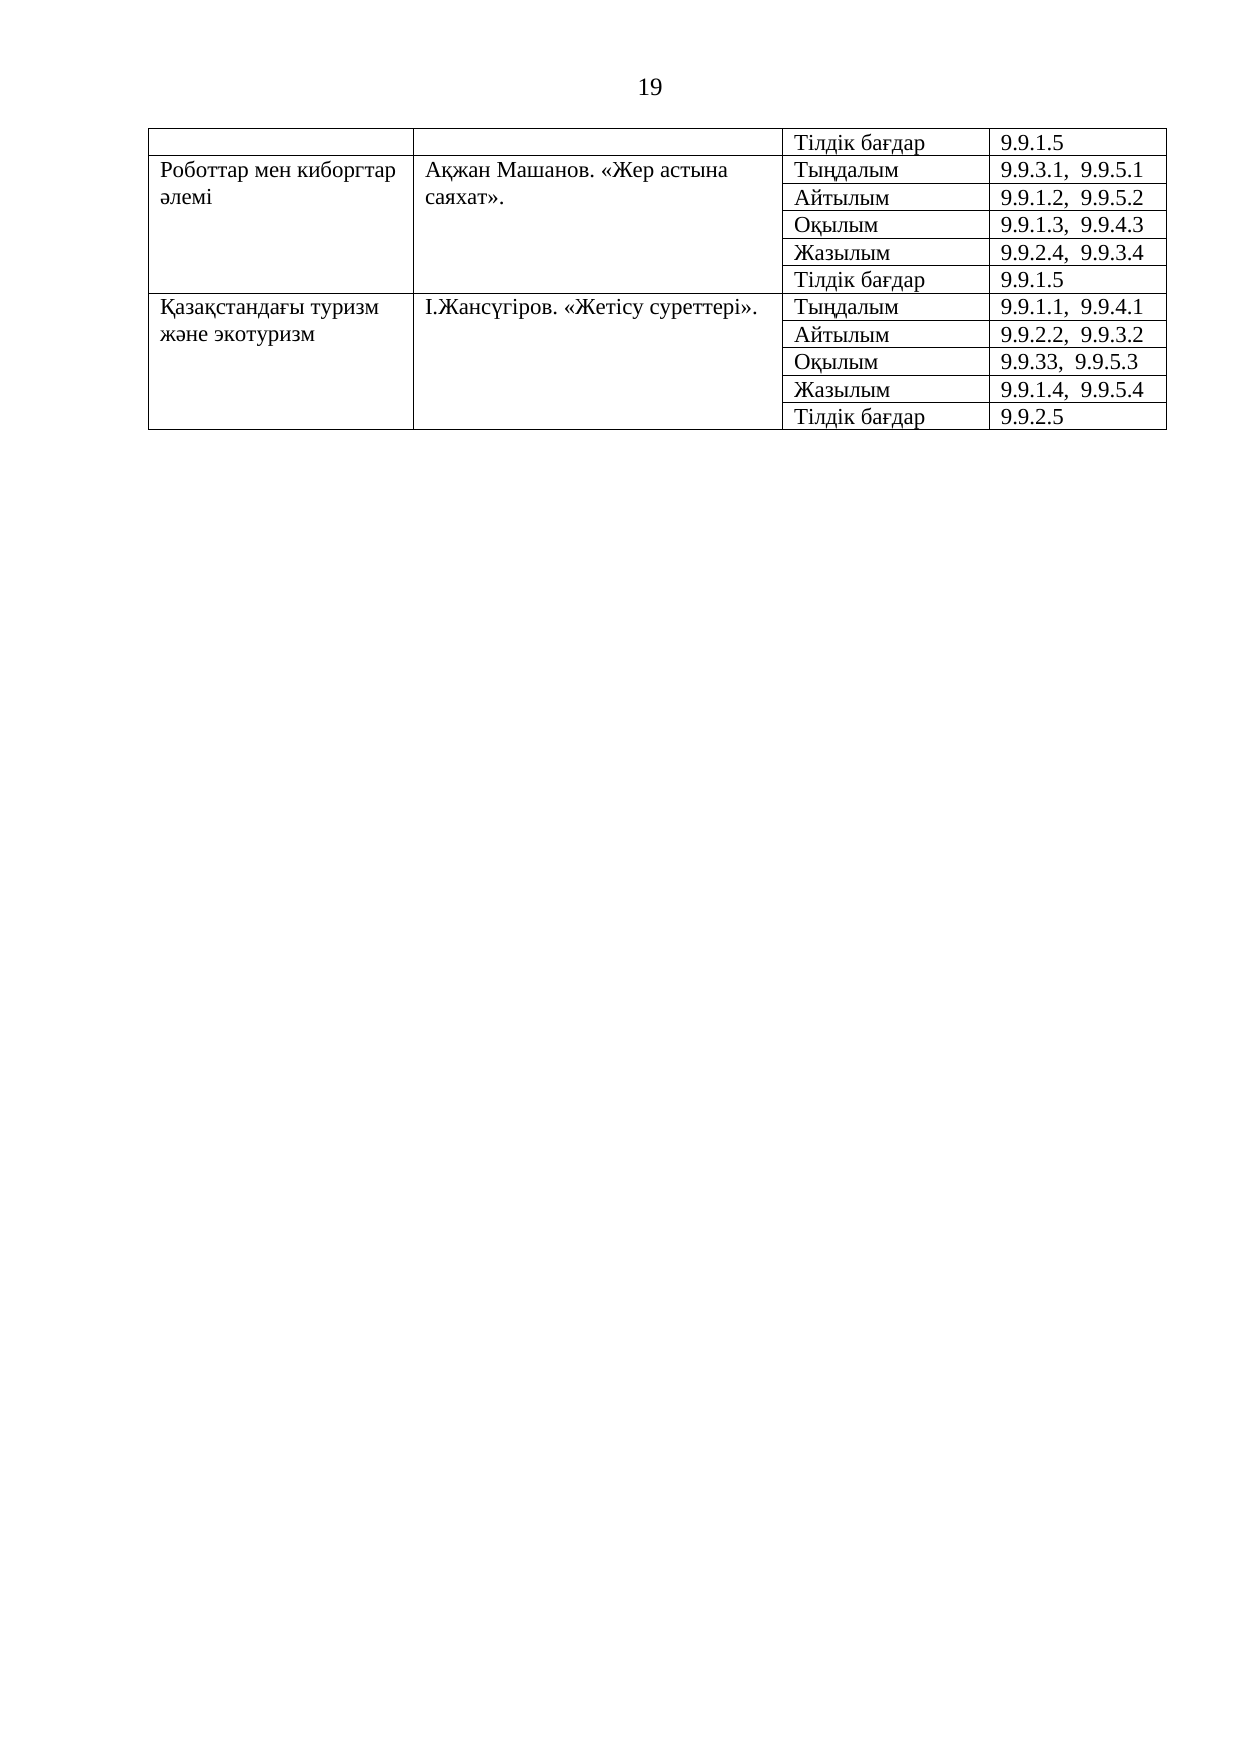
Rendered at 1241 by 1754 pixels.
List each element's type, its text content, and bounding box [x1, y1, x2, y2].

table_cell 9.9.3.1, 9.9.5.1 [990, 156, 1166, 183]
table_cell 9.9.33, 9.9.5.3 [990, 348, 1166, 374]
table_cell 9.9.1.1, 9.9.4.1 [990, 294, 1166, 320]
table_cell 9.9.2.4, 9.9.3.4 [990, 239, 1166, 265]
table_cell Тілдік бағдар [783, 403, 989, 429]
table_cell Ақжан Машанов. «Жер астына саяхат». [414, 156, 782, 292]
table_cell 9.9.2.5 [990, 403, 1166, 429]
table_cell 9.9.1.4, 9.9.5.4 [990, 376, 1166, 402]
table_cell 9.9.1.5 [990, 129, 1166, 155]
table_cell Тыңдалым [783, 294, 989, 320]
table_cell Айтылым [783, 184, 989, 210]
table_cell Қазақстандағы туризм және экотуризм [149, 294, 413, 429]
table_cell Жазылым [783, 376, 989, 402]
table_cell Тыңдалым [783, 156, 989, 183]
table_cell Оқылым [783, 348, 989, 374]
table_cell Айтылым [783, 321, 989, 347]
table_cell Тілдік бағдар [783, 129, 989, 155]
table_cell Роботтар мен киборгтар әлемі [149, 156, 413, 292]
table_cell І.Жансүгіров. «Жетісу суреттері». [414, 294, 782, 429]
table_cell 9.9.1.3, 9.9.4.3 [990, 211, 1166, 238]
table_cell 9.9.2.2, 9.9.3.2 [990, 321, 1166, 347]
table_cell Тілдік бағдар [783, 266, 989, 292]
table_cell 9.9.1.5 [990, 266, 1166, 292]
table_cell Жазылым [783, 239, 989, 265]
table_cell 9.9.1.2, 9.9.5.2 [990, 184, 1166, 210]
table_cell Оқылым [783, 211, 989, 238]
